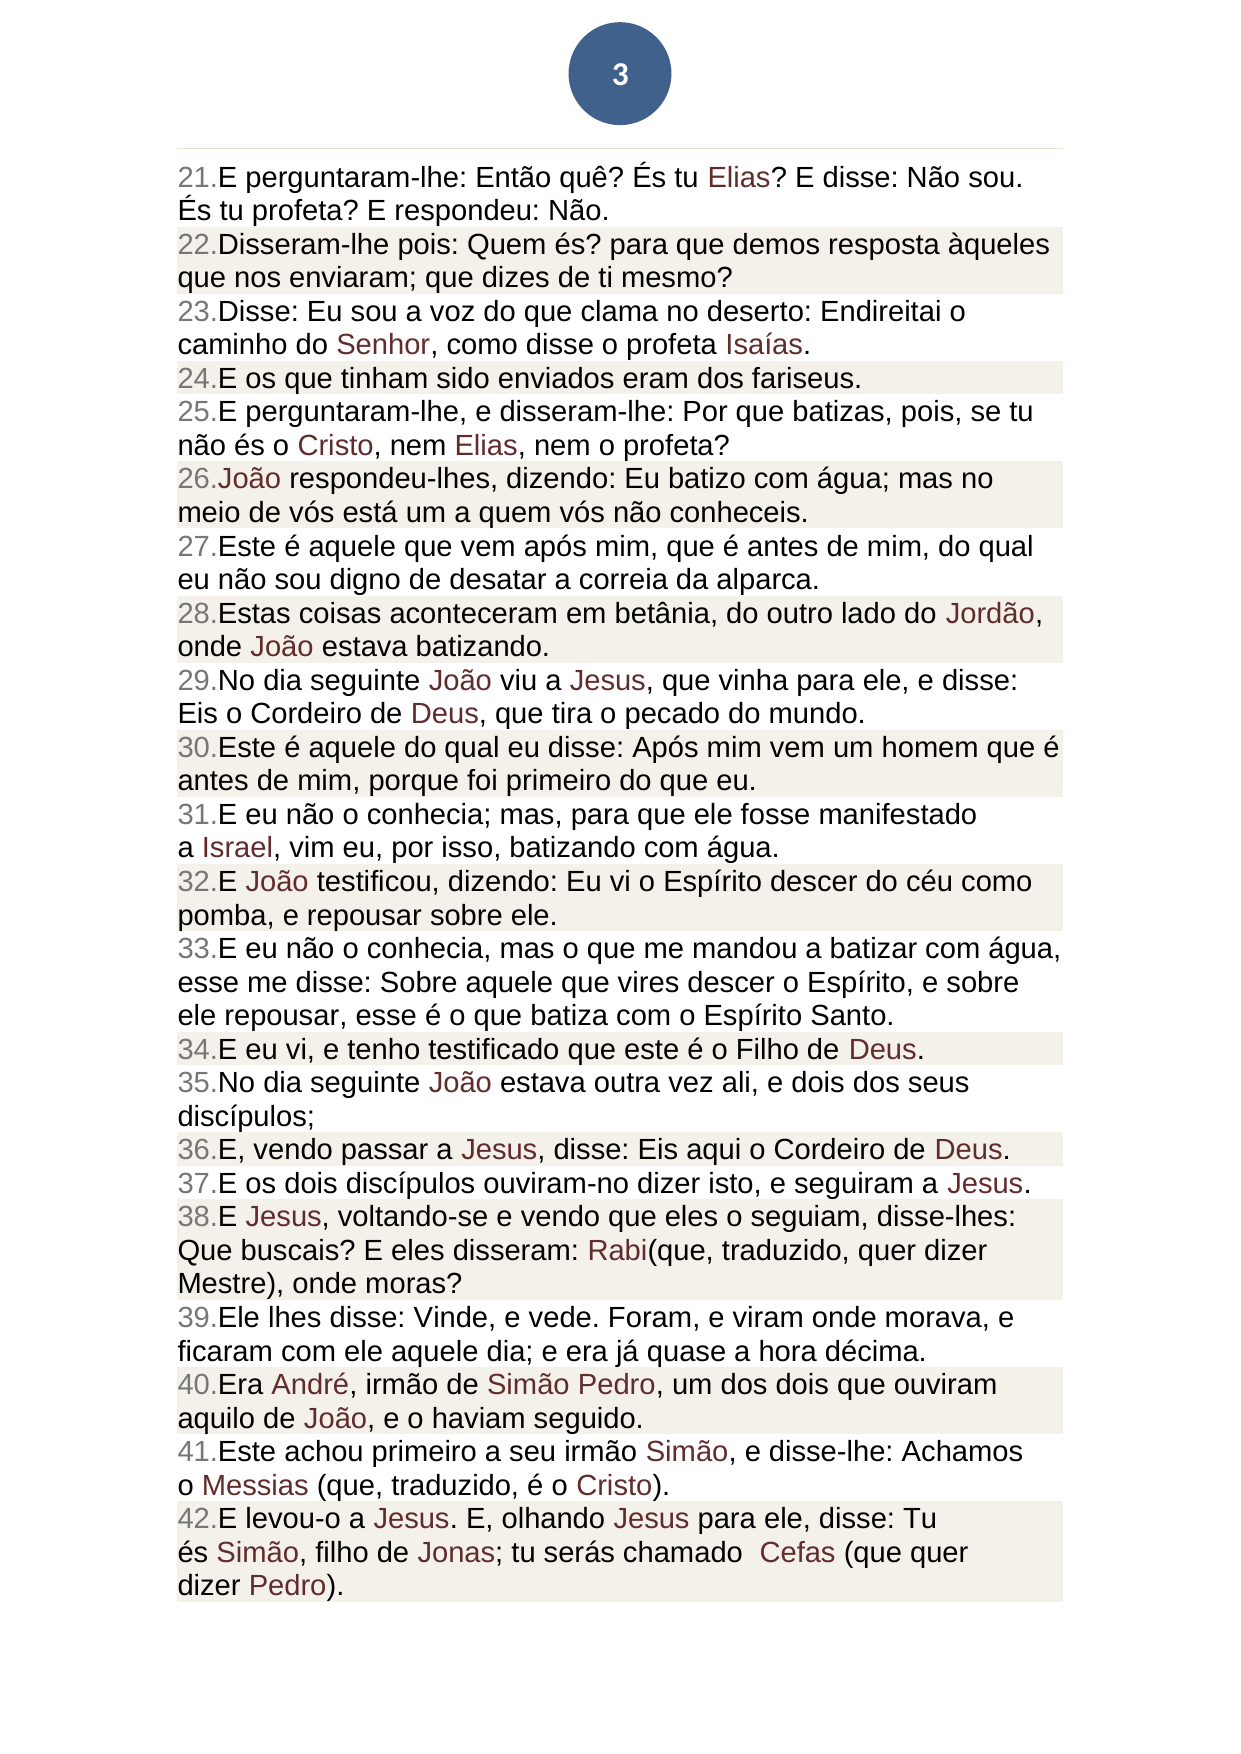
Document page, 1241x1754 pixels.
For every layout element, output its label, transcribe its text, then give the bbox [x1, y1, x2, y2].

text 27.Este é aquele que vem após mim, que é antes de mim, do qual eu não sou digno de desatar a correia da alparca. [177, 528, 1063, 596]
text 29.No dia seguinte João viu a Jesus, que vinha para ele, e disse: Eis o Cordeiro de Deus, que tira o pecado do mundo. [177, 663, 1063, 730]
text 36.E, vendo passar a Jesus, disse: Eis aqui o Cordeiro de Deus. [177, 1132, 1063, 1166]
text 25.E perguntaram-lhe, e disseram-lhe: Por que batizas, pois, se tu não és o Cristo, nem Elias, nem o profeta? [177, 394, 1063, 461]
text 34.E eu vi, e tenho testificado que este é o Filho de Deus. [177, 1032, 1063, 1065]
text 37.E os dois discípulos ouviram-no dizer isto, e seguiram a Jesus. [177, 1166, 1063, 1199]
text 30.Este é aquele do qual eu disse: Após mim vem um homem que é antes de mim, porque foi primeiro do que eu. [177, 730, 1063, 797]
text 22.Disseram-lhe pois: Quem és? para que demos resposta àqueles que nos enviaram; que dizes de ti mesmo? [177, 227, 1063, 294]
text 21.E perguntaram-lhe: Então quê? És tu Elias? E disse: Não sou. És tu profeta? E respondeu: Não. [177, 149, 1063, 227]
text 38.E Jesus, voltando-se e vendo que eles o seguiam, disse-lhes: Que buscais? E eles disseram: Rabi(que, traduzido, quer dizer Mestre), onde moras? [177, 1199, 1063, 1300]
text 35.No dia seguinte João estava outra vez ali, e dois dos seus discípulos; [177, 1065, 1063, 1132]
text 31.E eu não o conhecia; mas, para que ele fosse manifestado a Israel, vim eu, por isso, batizando com água. [177, 797, 1063, 864]
text 41.Este achou primeiro a seu irmão Simão, e disse-lhe: Achamos o Messias (que, traduzido, é o Cristo). [177, 1434, 1063, 1501]
text 40.Era André, irmão de Simão Pedro, um dos dois que ouviram aquilo de João, e o haviam seguido. [177, 1367, 1063, 1434]
text 28.Estas coisas aconteceram em betânia, do outro lado do Jordão, onde João estava batizando. [177, 596, 1063, 663]
text 26.João respondeu-lhes, dizendo: Eu batizo com água; mas no meio de vós está um a quem vós não conheceis. [177, 461, 1063, 528]
text 33.E eu não o conhecia, mas o que me mandou a batizar com água, esse me disse: Sobre aquele que vires descer o Espírito, e sobre ele repousar, esse é o que batiza com o Espírito Santo. [177, 931, 1063, 1032]
text 39.Ele lhes disse: Vinde, e vede. Foram, e viram onde morava, e ficaram com ele aquele dia; e era já quase a hora décima. [177, 1300, 1063, 1367]
text 42.E levou-o a Jesus. E, olhando Jesus para ele, disse: Tu és Simão, filho de Jonas; tu serás chamado Cefas (que quer dizer Pedro). [177, 1501, 1063, 1602]
text 32.E João testificou, dizendo: Eu vi o Espírito descer do céu como pomba, e repousar sobre ele. [177, 864, 1063, 931]
text 24.E os que tinham sido enviados eram dos fariseus. [177, 361, 1063, 394]
text 23.Disse: Eu sou a voz do que clama no deserto: Endireitai o caminho do Senhor, como disse o profeta Isaías. [177, 294, 1063, 361]
